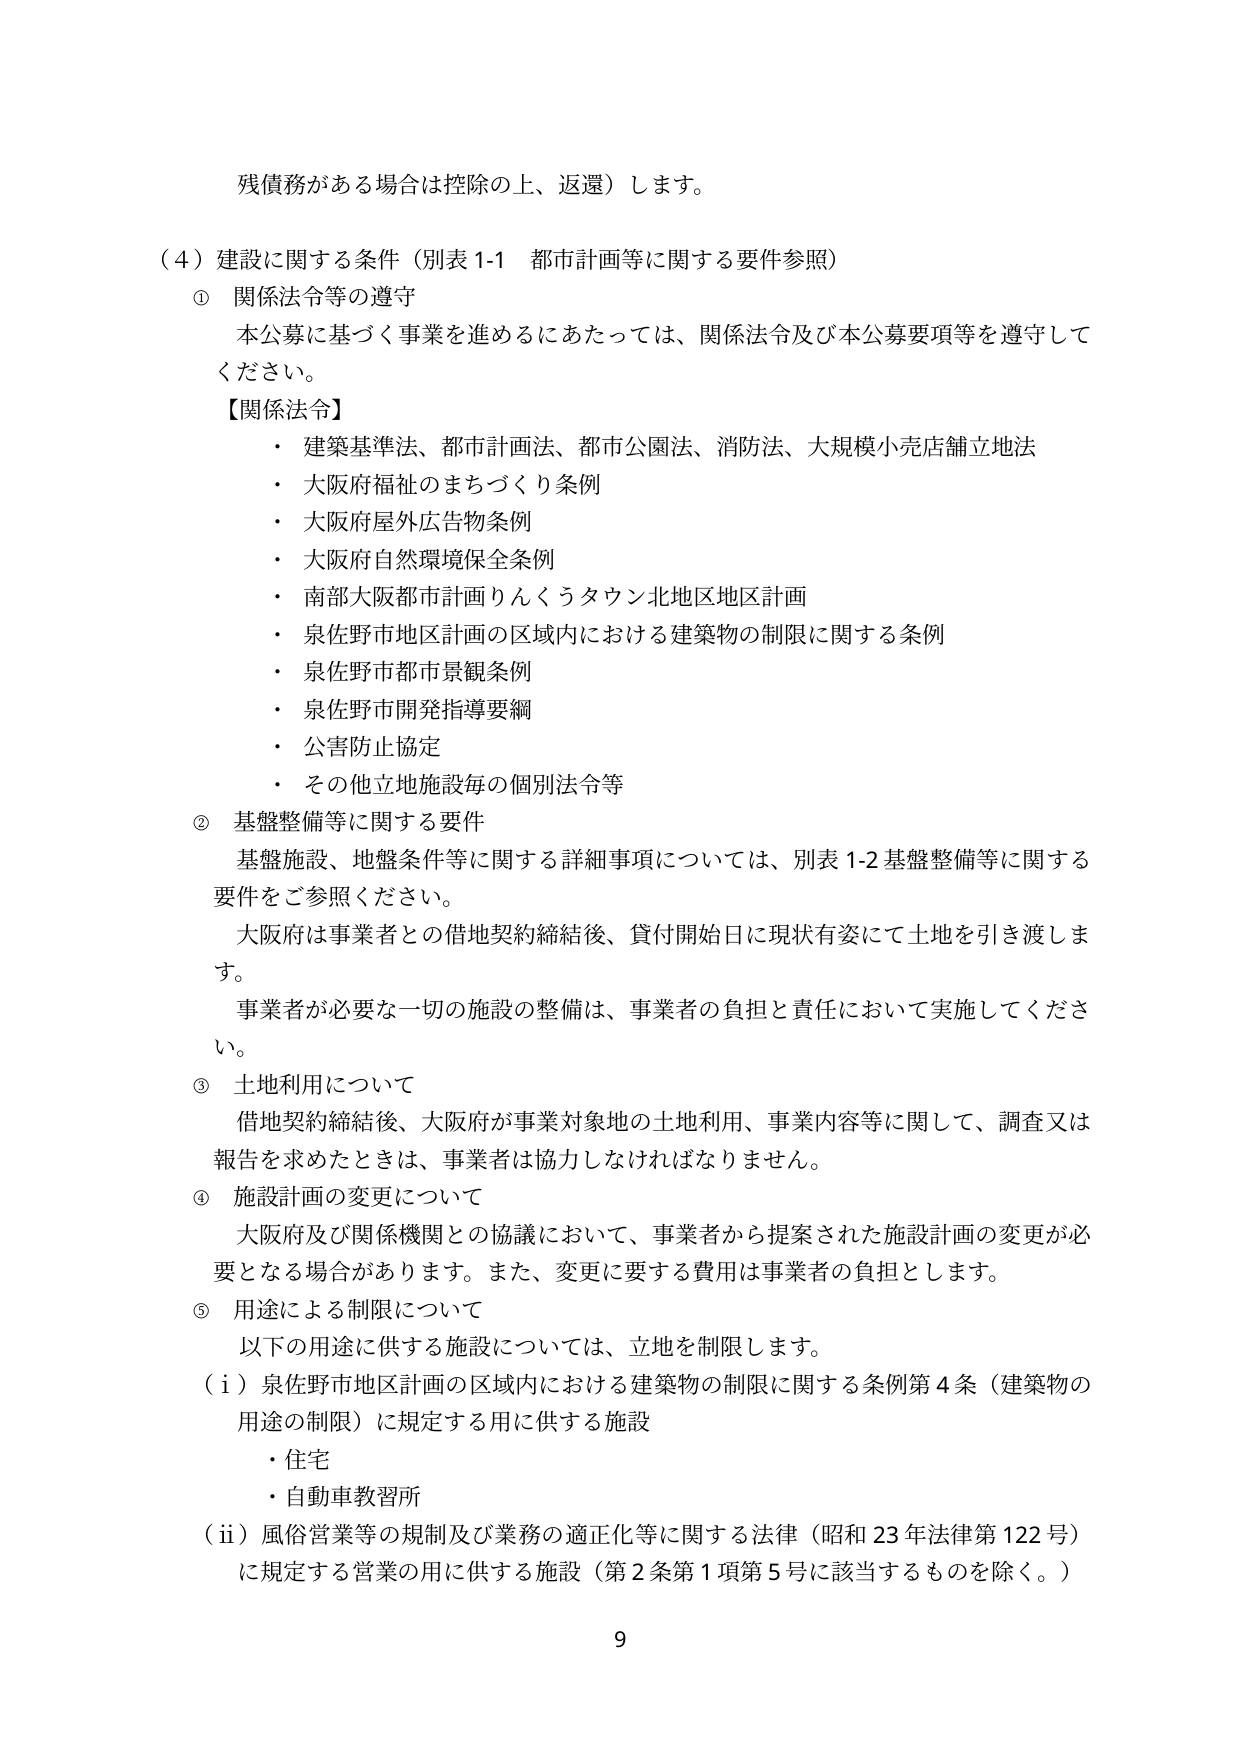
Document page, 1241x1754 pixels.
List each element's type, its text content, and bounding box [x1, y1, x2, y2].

list 大阪府屋外広告物条例 [266, 502, 1092, 539]
text ・住宅 [169, 1439, 1092, 1477]
text ① 関係法令等の遵守 [169, 277, 1092, 314]
list その他立地施設毎の個別法令等 [266, 764, 1092, 802]
text 基盤施設、地盤条件等に関する詳細事項については、別表1-2基盤整備等に関する要件をご参照ください。 [213, 839, 1092, 914]
text 以下の用途に供する施設については、立地を制限します。 [148, 1327, 1092, 1364]
list 公害防止協定 [266, 727, 1092, 764]
text 【関係法令】 [148, 389, 1092, 427]
list 泉佐野市都市景観条例 [266, 652, 1092, 689]
text 事業者が必要な一切の施設の整備は、事業者の負担と責任において実施してください。 [213, 989, 1092, 1064]
text ・自動車教習所 [169, 1477, 1092, 1514]
text （ⅱ）風俗営業等の規制及び業務の適正化等に関する法律（昭和23年法律第122号）に規定する営業の用に供する施設（第2条第1項第5号に該当するものを除く。） [191, 1514, 1092, 1589]
text ④ 施設計画の変更について [169, 1177, 1092, 1214]
text 大阪府は事業者との借地契約締結後、貸付開始日に現状有姿にて土地を引き渡します。 [213, 914, 1092, 989]
text 本公募に基づく事業を進めるにあたっては、関係法令及び本公募要項等を遵守してください。 [213, 314, 1092, 389]
list 泉佐野市地区計画の区域内における建築物の制限に関する条例 [266, 614, 1092, 652]
list 南部大阪都市計画りんくうタウン北地区地区計画 [266, 577, 1092, 614]
text 借地契約締結後、大阪府が事業対象地の土地利用、事業内容等に関して、調査又は報告を求めたときは、事業者は協力しなければなりません。 [213, 1102, 1092, 1177]
list 泉佐野市開発指導要綱 [266, 689, 1092, 727]
text ③ 土地利用について [169, 1064, 1092, 1102]
list 建築基準法、都市計画法、都市公園法、消防法、大規模小売店舗立地法 [266, 427, 1092, 464]
text （ⅰ）泉佐野市地区計画の区域内における建築物の制限に関する条例第4条（建築物の用途の制限）に規定する用に供する施設 [191, 1364, 1092, 1439]
text 大阪府及び関係機関との協議において、事業者から提案された施設計画の変更が必要となる場合があります。また、変更に要する費用は事業者の負担とします。 [213, 1214, 1092, 1289]
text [191, 164, 1092, 202]
list 大阪府福祉のまちづくり条例 [266, 464, 1092, 502]
text （４）建設に関する条件（別表1-1 都市計画等に関する要件参照） [148, 239, 1092, 277]
list 大阪府自然環境保全条例 [266, 539, 1092, 577]
text ⑤ 用途による制限について [169, 1289, 1092, 1327]
text ② 基盤整備等に関する要件 [169, 802, 1092, 839]
